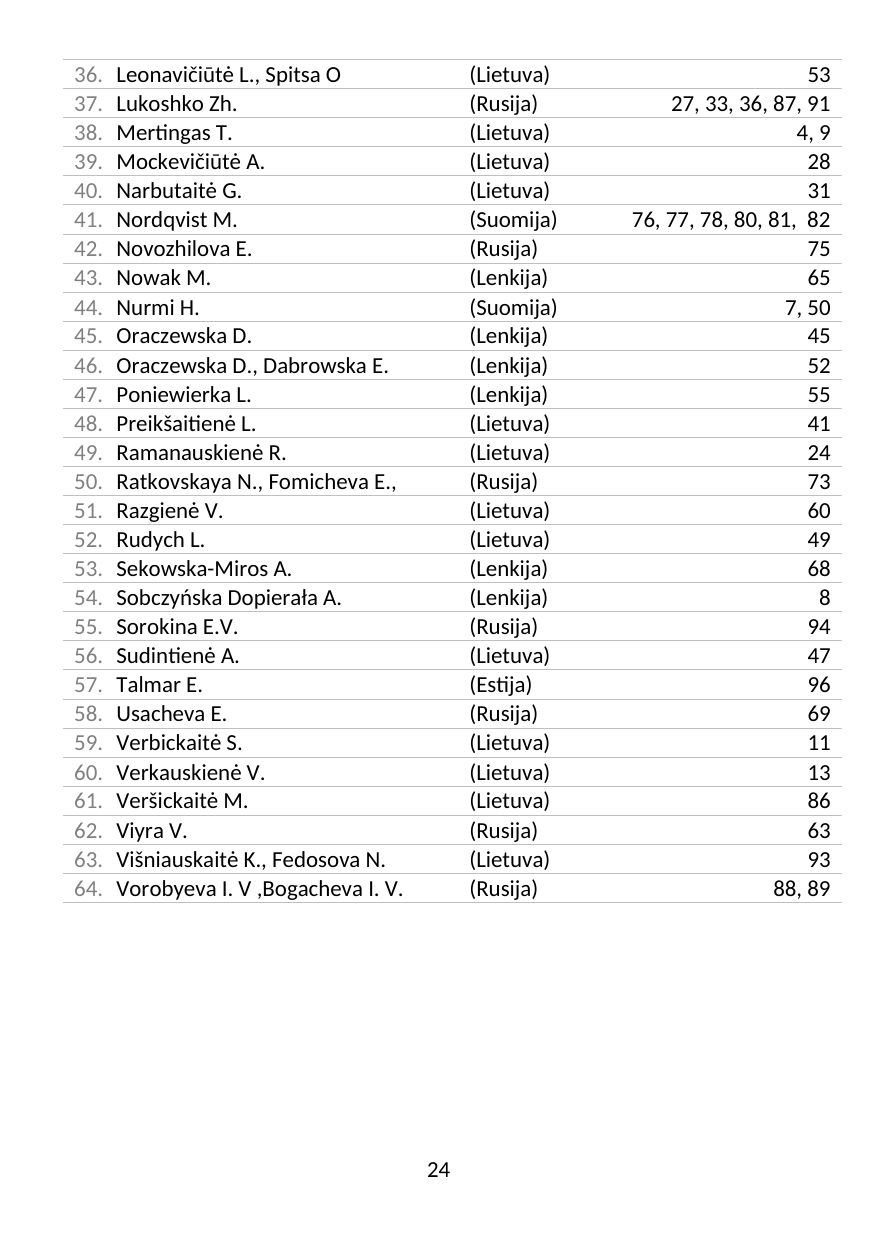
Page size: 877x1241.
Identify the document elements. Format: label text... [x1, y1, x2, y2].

table_cell [63, 758, 105, 786]
table_cell 76, 77, 78, 80, 81, 82 [605, 205, 842, 233]
table_cell (Lietuva) [458, 845, 605, 873]
table_cell [63, 583, 105, 611]
table_cell Talmar E. [105, 670, 458, 698]
table_cell 8 [605, 583, 842, 611]
table_cell Usacheva E. [105, 700, 458, 727]
table_cell Sorokina E.V. [105, 612, 458, 640]
table_cell (Lietuva) [458, 147, 605, 175]
table_cell Verbickaitė S. [105, 729, 458, 757]
table_cell 63 [605, 816, 842, 844]
table_cell 24 [605, 438, 842, 466]
table_cell (Lietuva) [458, 118, 605, 146]
table_cell (Rusija) [458, 612, 605, 640]
table_cell Nordqvist M. [105, 205, 458, 233]
table_cell Narbutaitė G. [105, 176, 458, 204]
table_cell (Suomija) [458, 293, 605, 321]
table_cell (Lietuva) [458, 438, 605, 466]
table_cell [63, 380, 105, 408]
table_cell 96 [605, 670, 842, 698]
table_cell Lukoshko Zh. [105, 89, 458, 117]
table_cell (Lietuva) [458, 525, 605, 553]
table_cell [63, 700, 105, 727]
table_cell (Rusija) [458, 467, 605, 495]
table_cell [63, 176, 105, 204]
table_cell [63, 264, 105, 292]
table_cell (Rusija) [458, 700, 605, 727]
table_cell Veršickaitė M. [105, 787, 458, 815]
table_cell [63, 816, 105, 844]
table_cell 94 [605, 612, 842, 640]
table_cell Sudintienė A. [105, 641, 458, 669]
table_cell Ratkovskaya N., Fomicheva E., [105, 467, 458, 495]
table_cell 52 [605, 351, 842, 379]
table_cell 45 [605, 322, 842, 350]
table_cell (Rusija) [458, 89, 605, 117]
table_cell 60 [605, 496, 842, 524]
table_cell 68 [605, 554, 842, 582]
table_cell [63, 351, 105, 379]
table_cell [63, 147, 105, 175]
table_cell [63, 845, 105, 873]
table_cell 73 [605, 467, 842, 495]
table_cell (Lietuva) [458, 176, 605, 204]
table_cell Razgienė V. [105, 496, 458, 524]
table_cell 47 [605, 641, 842, 669]
table_cell 69 [605, 700, 842, 727]
table_cell Rudych L. [105, 525, 458, 553]
table_cell (Estija) [458, 670, 605, 698]
table_cell [63, 787, 105, 815]
table_cell Ramanauskienė R. [105, 438, 458, 466]
table_cell [63, 670, 105, 698]
table_cell (Rusija) [458, 816, 605, 844]
table_cell 49 [605, 525, 842, 553]
table_cell (Lenkija) [458, 380, 605, 408]
table_cell (Lenkija) [458, 264, 605, 292]
table_cell [63, 205, 105, 233]
table_cell 75 [605, 235, 842, 262]
table_cell (Lietuva) [458, 60, 605, 88]
table_cell 93 [605, 845, 842, 873]
table_cell [63, 293, 105, 321]
table_cell Nowak M. [105, 264, 458, 292]
table_cell [63, 409, 105, 437]
table_cell (Lenkija) [458, 583, 605, 611]
table_cell 86 [605, 787, 842, 815]
table_cell 65 [605, 264, 842, 292]
table_cell (Lietuva) [458, 787, 605, 815]
table_cell (Lietuva) [458, 729, 605, 757]
table_cell (Lietuva) [458, 496, 605, 524]
table_cell 55 [605, 380, 842, 408]
table_cell 27, 33, 36, 87, 91 [605, 89, 842, 117]
table_cell (Lietuva) [458, 758, 605, 786]
table_cell [63, 322, 105, 350]
table_cell Sekowska-Miros A. [105, 554, 458, 582]
table_cell [63, 641, 105, 669]
table_cell (Rusija) [458, 235, 605, 262]
table_cell Oraczewska D., Dabrowska E. [105, 351, 458, 379]
table_cell (Lenkija) [458, 351, 605, 379]
table_cell (Rusija) [458, 874, 605, 902]
table_cell [63, 467, 105, 495]
table_cell Mockevičiūtė A. [105, 147, 458, 175]
table_cell 11 [605, 729, 842, 757]
table_cell Mertingas T. [105, 118, 458, 146]
table_cell 53 [605, 60, 842, 88]
table_cell 41 [605, 409, 842, 437]
table_cell (Lietuva) [458, 409, 605, 437]
table_cell 28 [605, 147, 842, 175]
table_cell Leonavičiūtė L., Spitsa O [105, 60, 458, 88]
table_cell (Lietuva) [458, 641, 605, 669]
table_cell (Suomija) [458, 205, 605, 233]
table_cell [63, 235, 105, 262]
table_cell Višniauskaitė K., Fedosova N. [105, 845, 458, 873]
table_cell 31 [605, 176, 842, 204]
table_cell [63, 729, 105, 757]
table_cell Novozhilova E. [105, 235, 458, 262]
table_cell [63, 496, 105, 524]
table_cell 7, 50 [605, 293, 842, 321]
table_cell 13 [605, 758, 842, 786]
table_cell [63, 118, 105, 146]
table_cell Oraczewska D. [105, 322, 458, 350]
table_cell Poniewierka L. [105, 380, 458, 408]
table_cell Viyra V. [105, 816, 458, 844]
table_cell Preikšaitienė L. [105, 409, 458, 437]
table_cell Verkauskienė V. [105, 758, 458, 786]
table_cell 4, 9 [605, 118, 842, 146]
table_cell [63, 438, 105, 466]
table_cell [63, 554, 105, 582]
table_cell Vorobyeva I. V ,Bogacheva I. V. [105, 874, 458, 902]
table_cell (Lenkija) [458, 322, 605, 350]
table_cell [63, 612, 105, 640]
table_cell [63, 525, 105, 553]
table_cell 88, 89 [605, 874, 842, 902]
table_cell [63, 874, 105, 902]
table_cell [63, 89, 105, 117]
table_cell Sobczyńska Dopierała A. [105, 583, 458, 611]
table_cell (Lenkija) [458, 554, 605, 582]
table_cell [63, 60, 105, 88]
table_cell Nurmi H. [105, 293, 458, 321]
